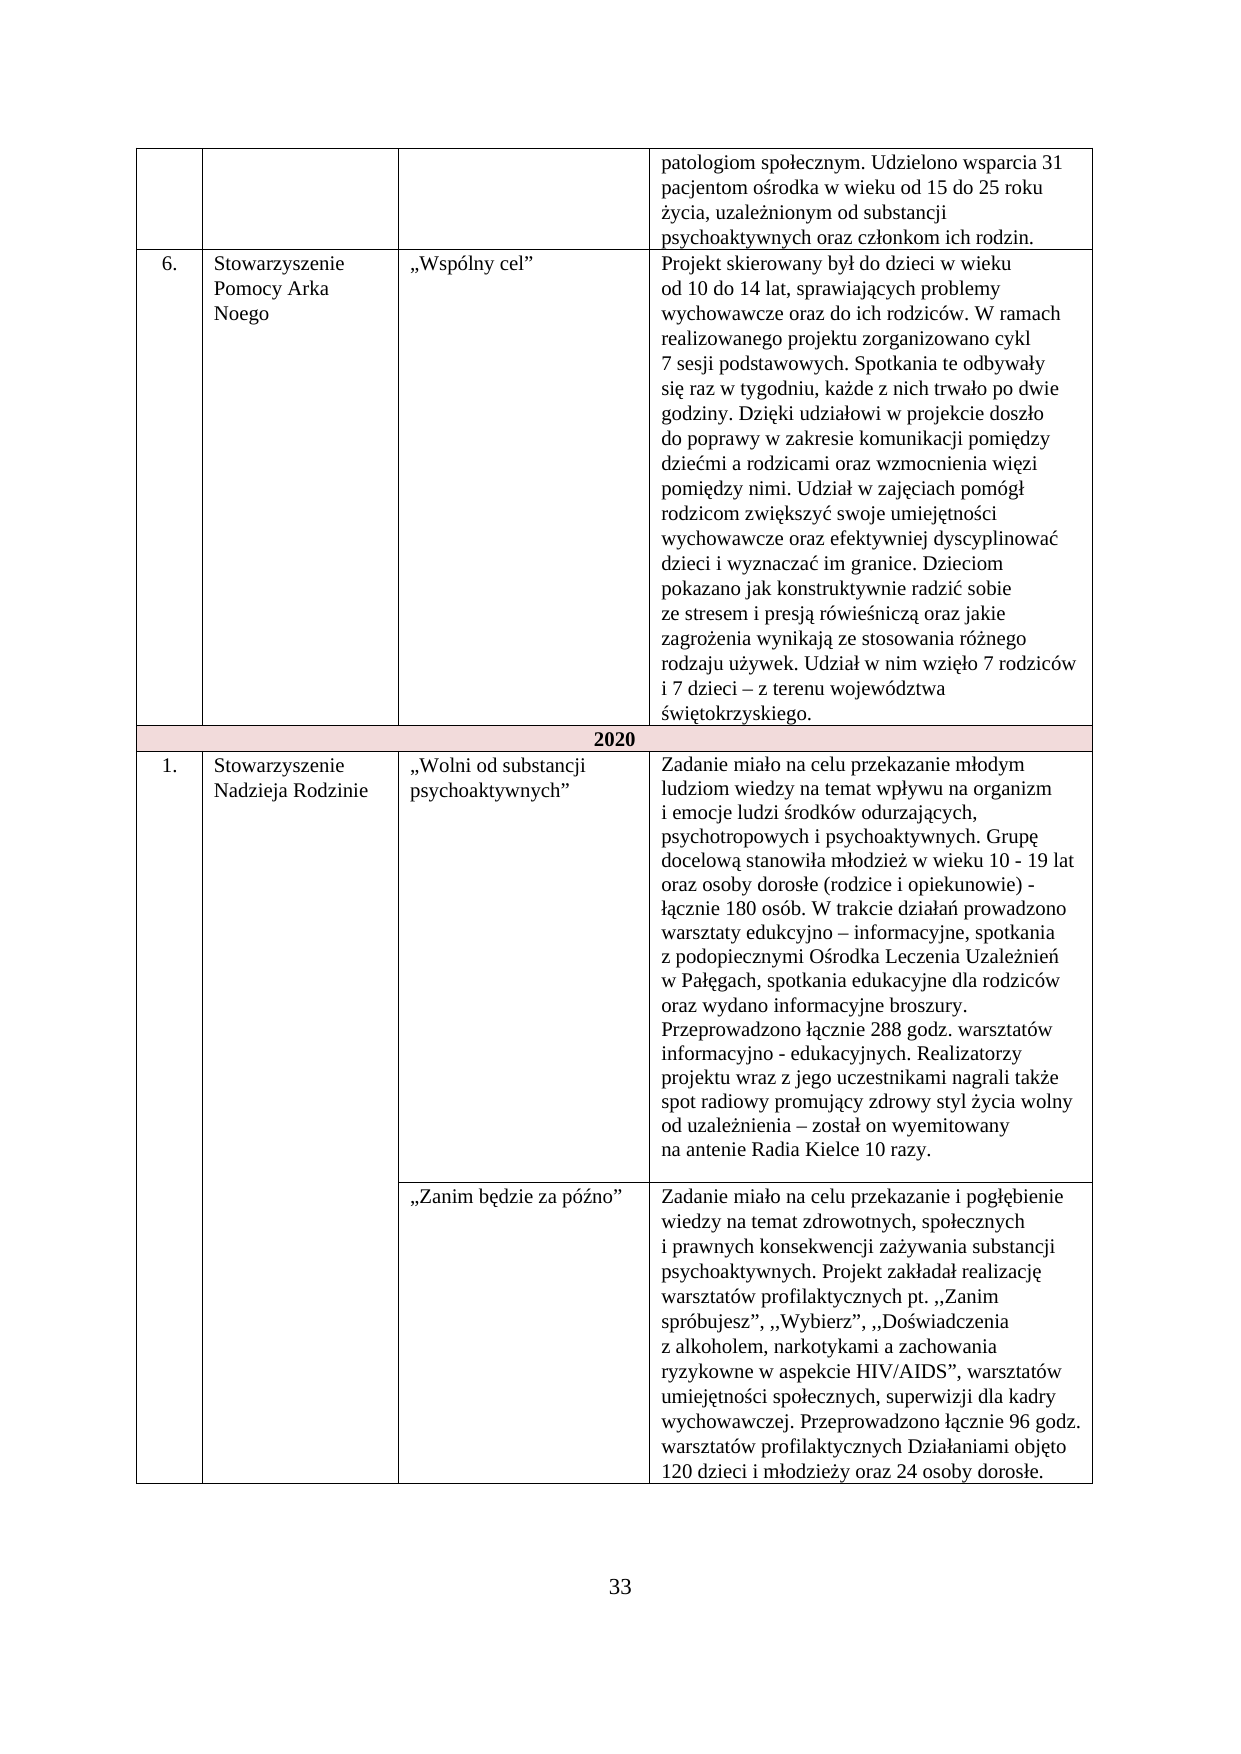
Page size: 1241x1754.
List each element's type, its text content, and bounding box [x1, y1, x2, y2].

table_cell 2020 [137, 726, 1092, 751]
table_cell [650, 149, 1092, 249]
table_cell 6. [137, 250, 202, 725]
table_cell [203, 149, 398, 249]
table_cell „Wolni od substancji psychoaktywnych” [399, 752, 649, 1182]
table_cell 1. [137, 752, 202, 1483]
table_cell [399, 149, 649, 249]
table_cell „Zanim będzie za późno” [399, 1183, 649, 1483]
table_cell Stowarzyszenie Pomocy Arka Noego [203, 250, 398, 725]
table_cell Zadanie miało na celu przekazanie i pogłębienie wiedzy na temat zdrowotnych, społecznych i prawnych konsekwencji zażywania substancji psychoaktywnych. Projekt zakładał realizację warsztatów profilaktycznych pt. ,,Zanim spróbujesz”, ,,Wybierz”, ,,Doświadczenia z alkoholem, narkotykami a zachowania ryzykowne w aspekcie HIV/AIDS”, warsztatów umiejętności społecznych, superwizji dla kadry wychowawczej. Przeprowadzono łącznie 96 godz. warsztatów profilaktycznych Działaniami objęto 120 dzieci i młodzieży oraz 24 osoby dorosłe. [650, 1183, 1092, 1483]
table_cell 5. [137, 149, 202, 249]
table_cell Projekt skierowany był do dzieci w wieku od 10 do 14 lat, sprawiających problemy wychowawcze oraz do ich rodziców. W ramach realizowanego projektu zorganizowano cykl 7 sesji podstawowych. Spotkania te odbywały się raz w tygodniu, każde z nich trwało po dwie godziny. Dzięki udziałowi w projekcie doszło do poprawy w zakresie komunikacji pomiędzy dziećmi a rodzicami oraz wzmocnienia więzi pomiędzy nimi. Udział w zajęciach pomógł rodzicom zwiększyć swoje umiejętności wychowawcze oraz efektywniej dyscyplinować dzieci i wyznaczać im granice. Dzieciom pokazano jak konstruktywnie radzić sobie ze stresem i presją rówieśniczą oraz jakie zagrożenia wynikają ze stosowania różnego rodzaju używek. Udział w nim wzięło 7 rodziców i 7 dzieci – z terenu województwa świętokrzyskiego. [650, 250, 1092, 725]
table_cell Zadanie miało na celu przekazanie młodym ludziom wiedzy na temat wpływu na organizm i emocje ludzi środków odurzających, psychotropowych i psychoaktywnych. Grupę docelową stanowiła młodzież w wieku 10 - 19 lat oraz osoby dorosłe (rodzice i opiekunowie) -łącznie 180 osób. W trakcie działań prowadzono warsztaty edukcyjno – informacyjne, spotkania z podopiecznymi Ośrodka Leczenia Uzależnień w Pałęgach, spotkania edukacyjne dla rodziców oraz wydano informacyjne broszury. Przeprowadzono łącznie 288 godz. warsztatów informacyjno - edukacyjnych. Realizatorzy projektu wraz z jego uczestnikami nagrali także spot radiowy promujący zdrowy styl życia wolny od uzależnienia – został on wyemitowany na antenie Radia Kielce 10 razy. [650, 752, 1092, 1182]
table_cell Stowarzyszenie Nadzieja Rodzinie [203, 752, 398, 1483]
table_cell „Wspólny cel” [399, 250, 649, 725]
